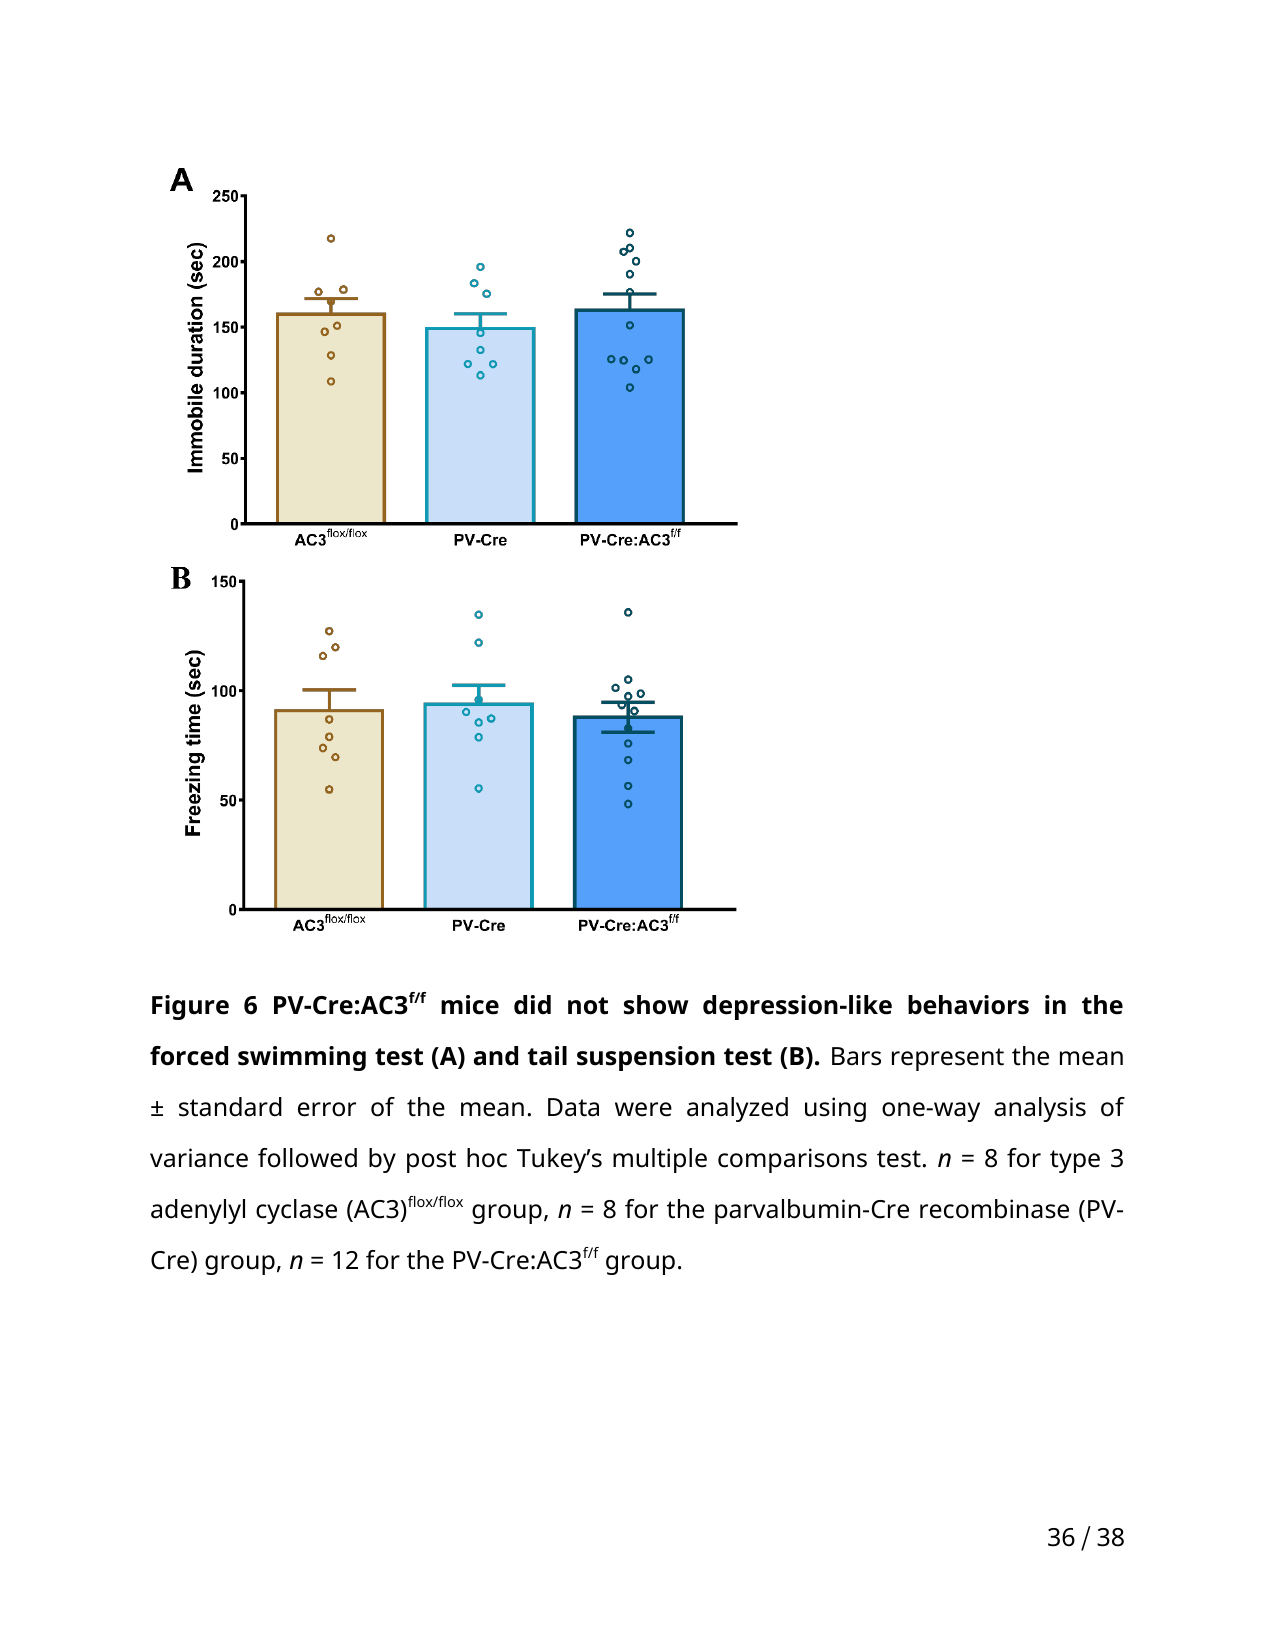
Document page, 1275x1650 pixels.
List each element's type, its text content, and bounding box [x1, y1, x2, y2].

picture [150, 150, 738, 931]
text Figure 6 PV-Cre:AC3f/f mice did not show depression-like behaviors in the forced swimming test (A) and tail suspension test (B). Bars represent the mean ± standard error of the mean. Data were analyzed using one-way analysis of variance followed by post hoc Tukey’s multiple comparisons test. n = 8 for type 3 adenylyl cyclase (AC3)flox/flox group, n = 8 for the parvalbumin-Cre recombinase (PV-Cre) group, n = 12 for the PV-Cre:AC3f/f group. [150, 988, 1125, 1277]
